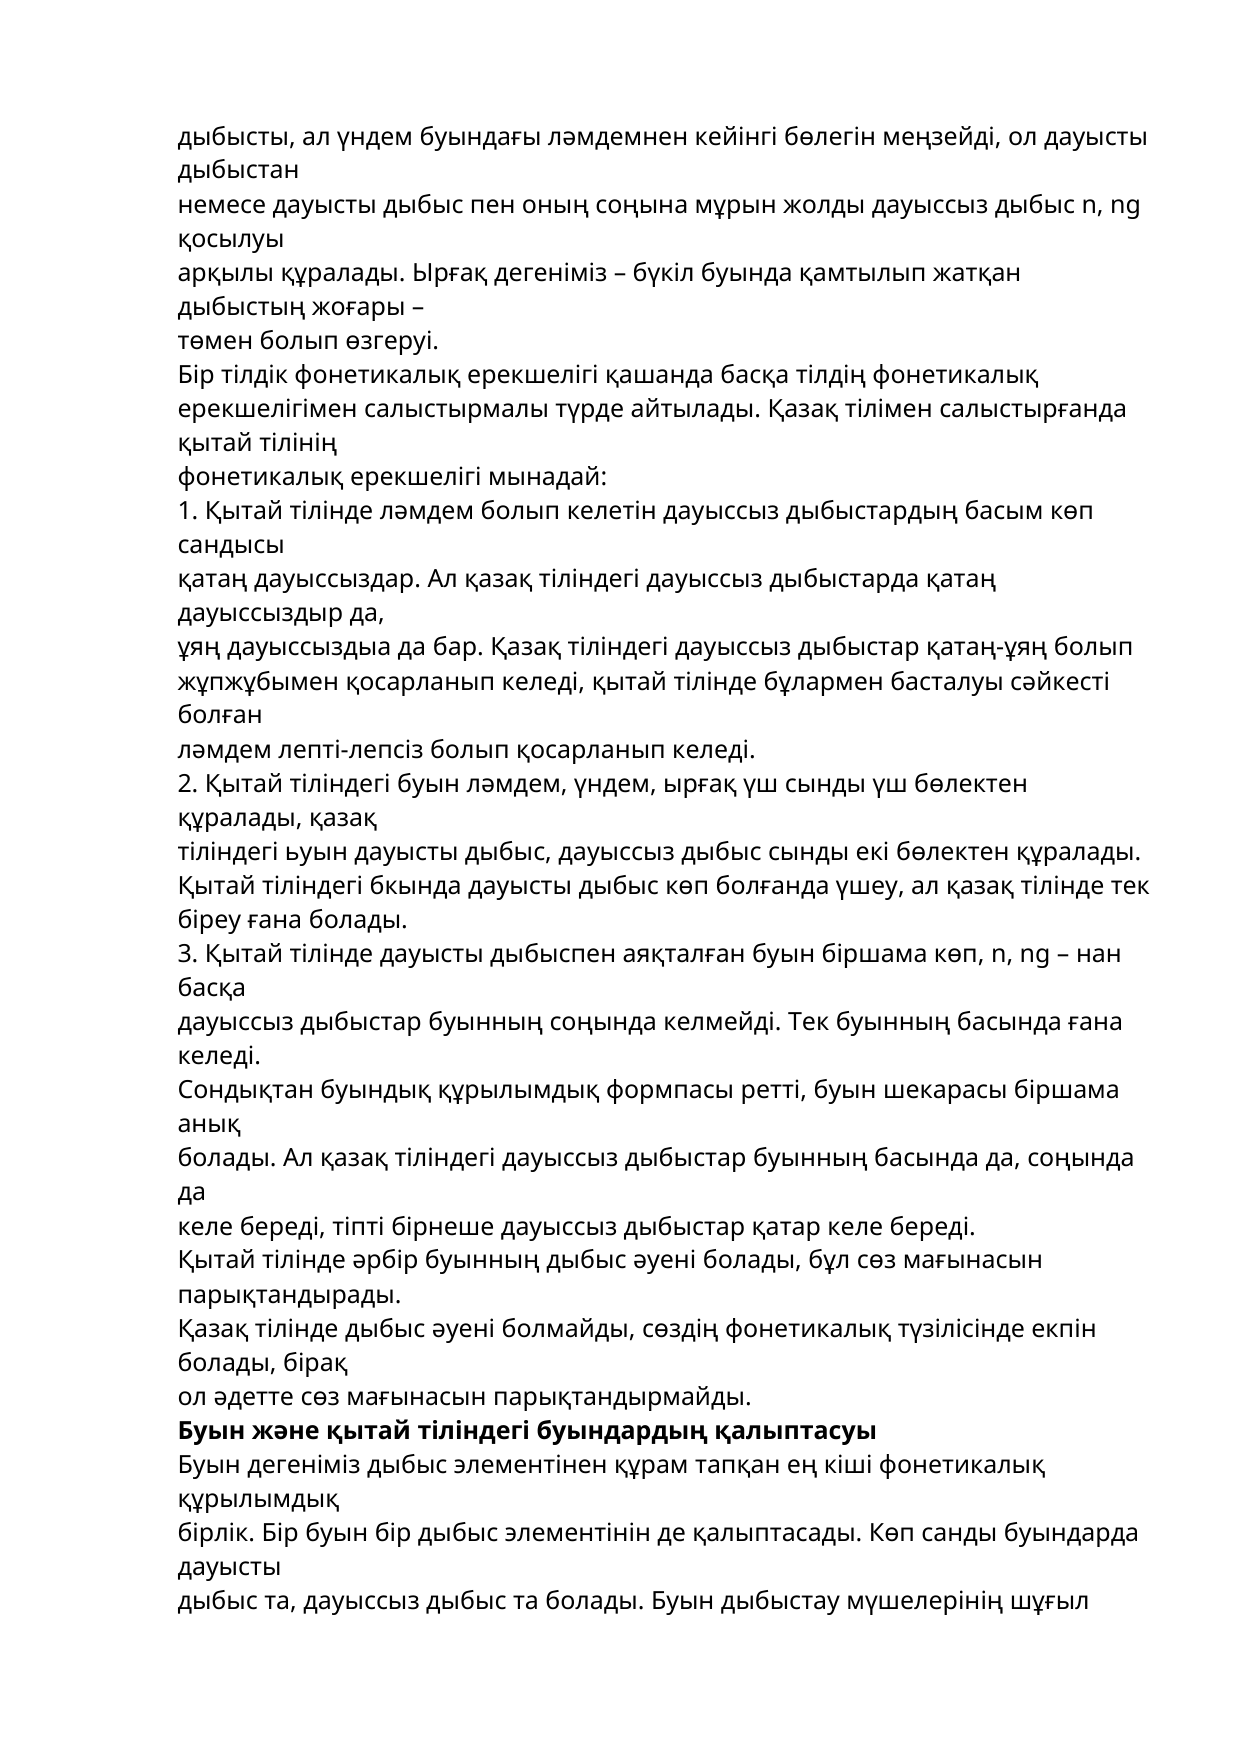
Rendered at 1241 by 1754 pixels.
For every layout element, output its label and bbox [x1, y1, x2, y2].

text [177, 118, 1152, 1617]
